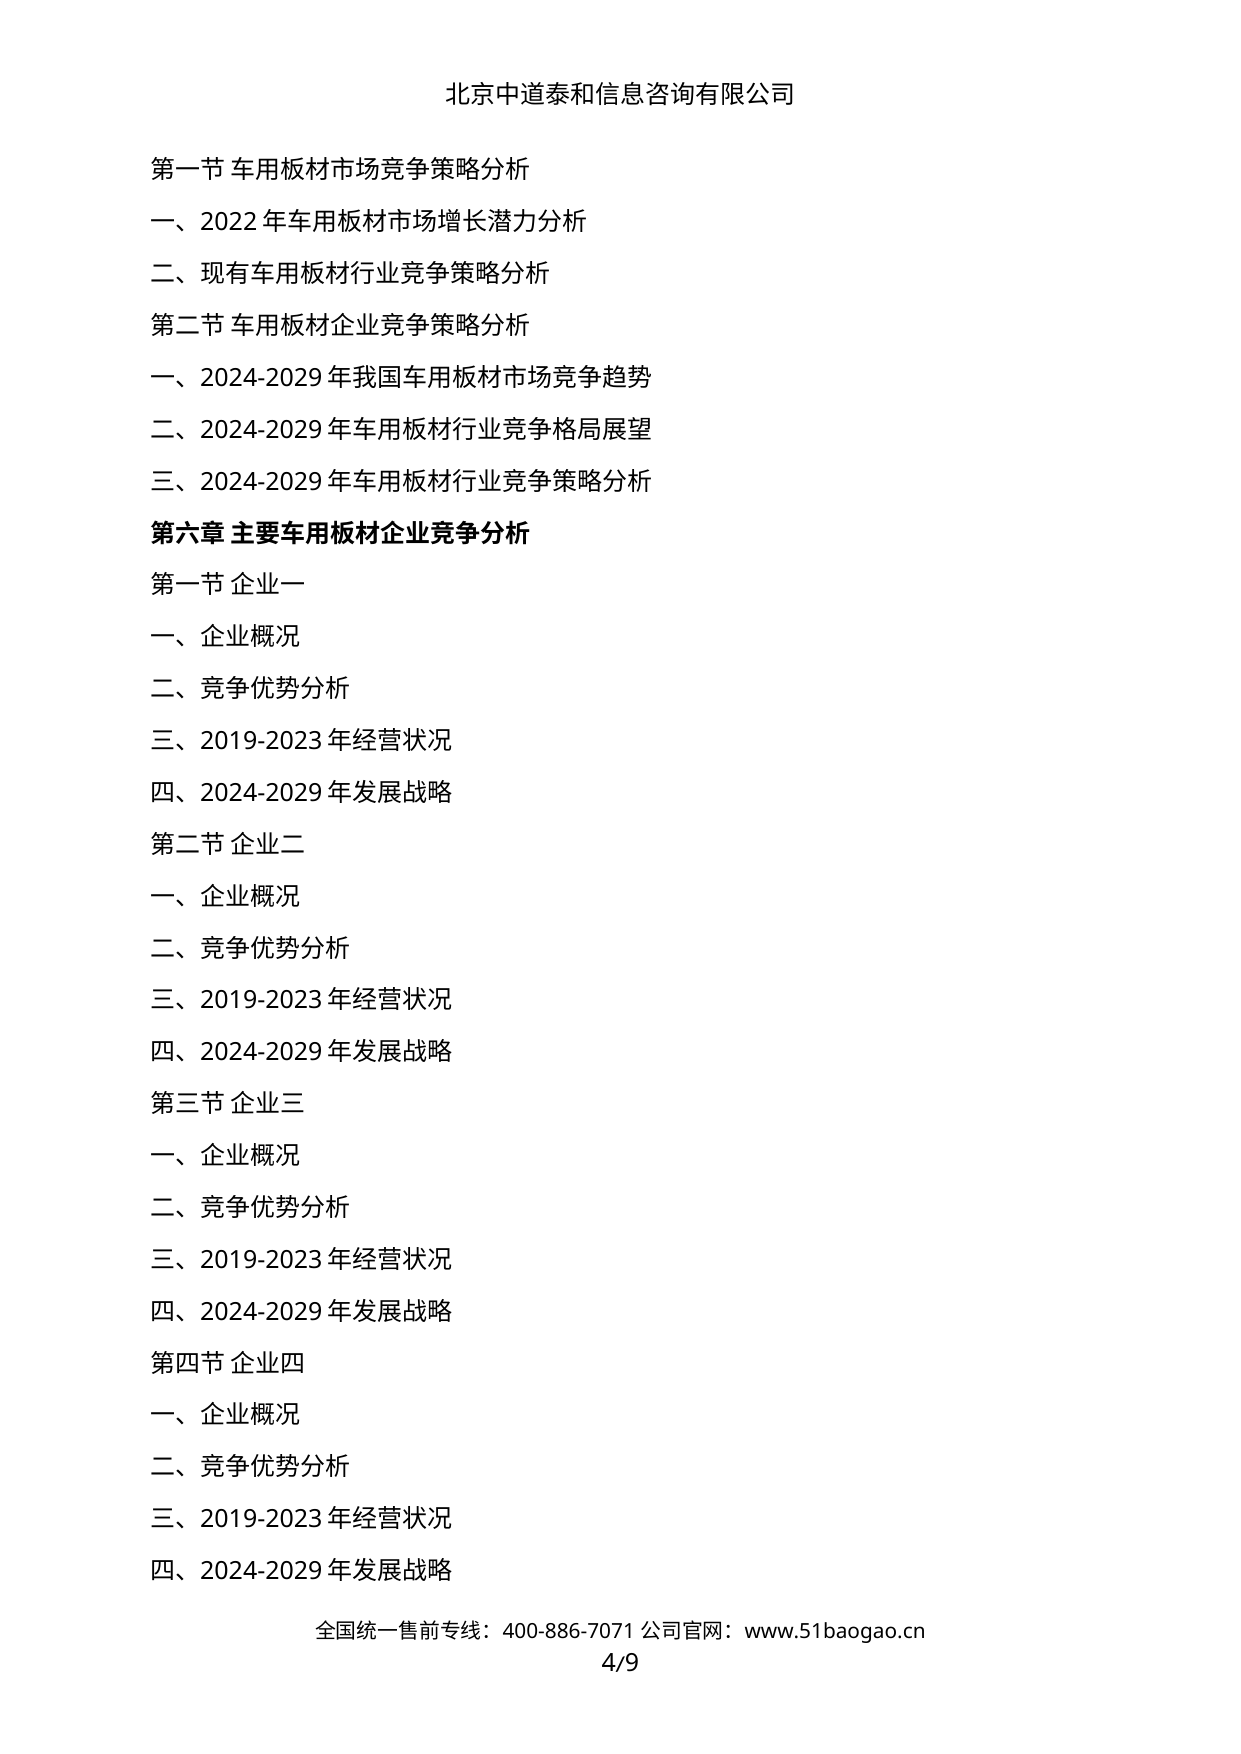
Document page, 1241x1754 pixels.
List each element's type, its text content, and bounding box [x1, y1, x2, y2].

text 第四节 企业四 [150, 1343, 1090, 1379]
text 二、竞争优势分析 [150, 1187, 1090, 1224]
text 二、2024-2029年车用板材行业竞争格局展望 [150, 409, 1090, 446]
text 二、竞争优势分析 [150, 928, 1090, 964]
text 二、现有车用板材行业竞争策略分析 [150, 254, 1090, 290]
text 三、2019-2023年经营状况 [150, 721, 1090, 757]
text 第二节 车用板材企业竞争策略分析 [150, 306, 1090, 342]
text 四、2024-2029年发展战略 [150, 1032, 1090, 1068]
text 三、2019-2023年经营状况 [150, 1239, 1090, 1276]
text 一、企业概况 [150, 876, 1090, 912]
text 第一节 企业一 [150, 565, 1090, 601]
text 二、竞争优势分析 [150, 1447, 1090, 1483]
text 三、2019-2023年经营状况 [150, 1499, 1090, 1535]
text 第六章 主要车用板材企业竞争分析 [150, 513, 1090, 549]
text 二、竞争优势分析 [150, 669, 1090, 705]
text 四、2024-2029年发展战略 [150, 1291, 1090, 1327]
text 一、企业概况 [150, 1136, 1090, 1172]
text 一、2022年车用板材市场增长潜力分析 [150, 202, 1090, 238]
text 第三节 企业三 [150, 1084, 1090, 1120]
text 一、2024-2029年我国车用板材市场竞争趋势 [150, 357, 1090, 394]
text 三、2024-2029年车用板材行业竞争策略分析 [150, 461, 1090, 497]
text 四、2024-2029年发展战略 [150, 1551, 1090, 1587]
text 第二节 企业二 [150, 824, 1090, 861]
text 一、企业概况 [150, 1395, 1090, 1431]
text 四、2024-2029年发展战略 [150, 772, 1090, 809]
text 第一节 车用板材市场竞争策略分析 [150, 150, 1090, 186]
text 三、2019-2023年经营状况 [150, 980, 1090, 1016]
text 一、企业概况 [150, 617, 1090, 653]
